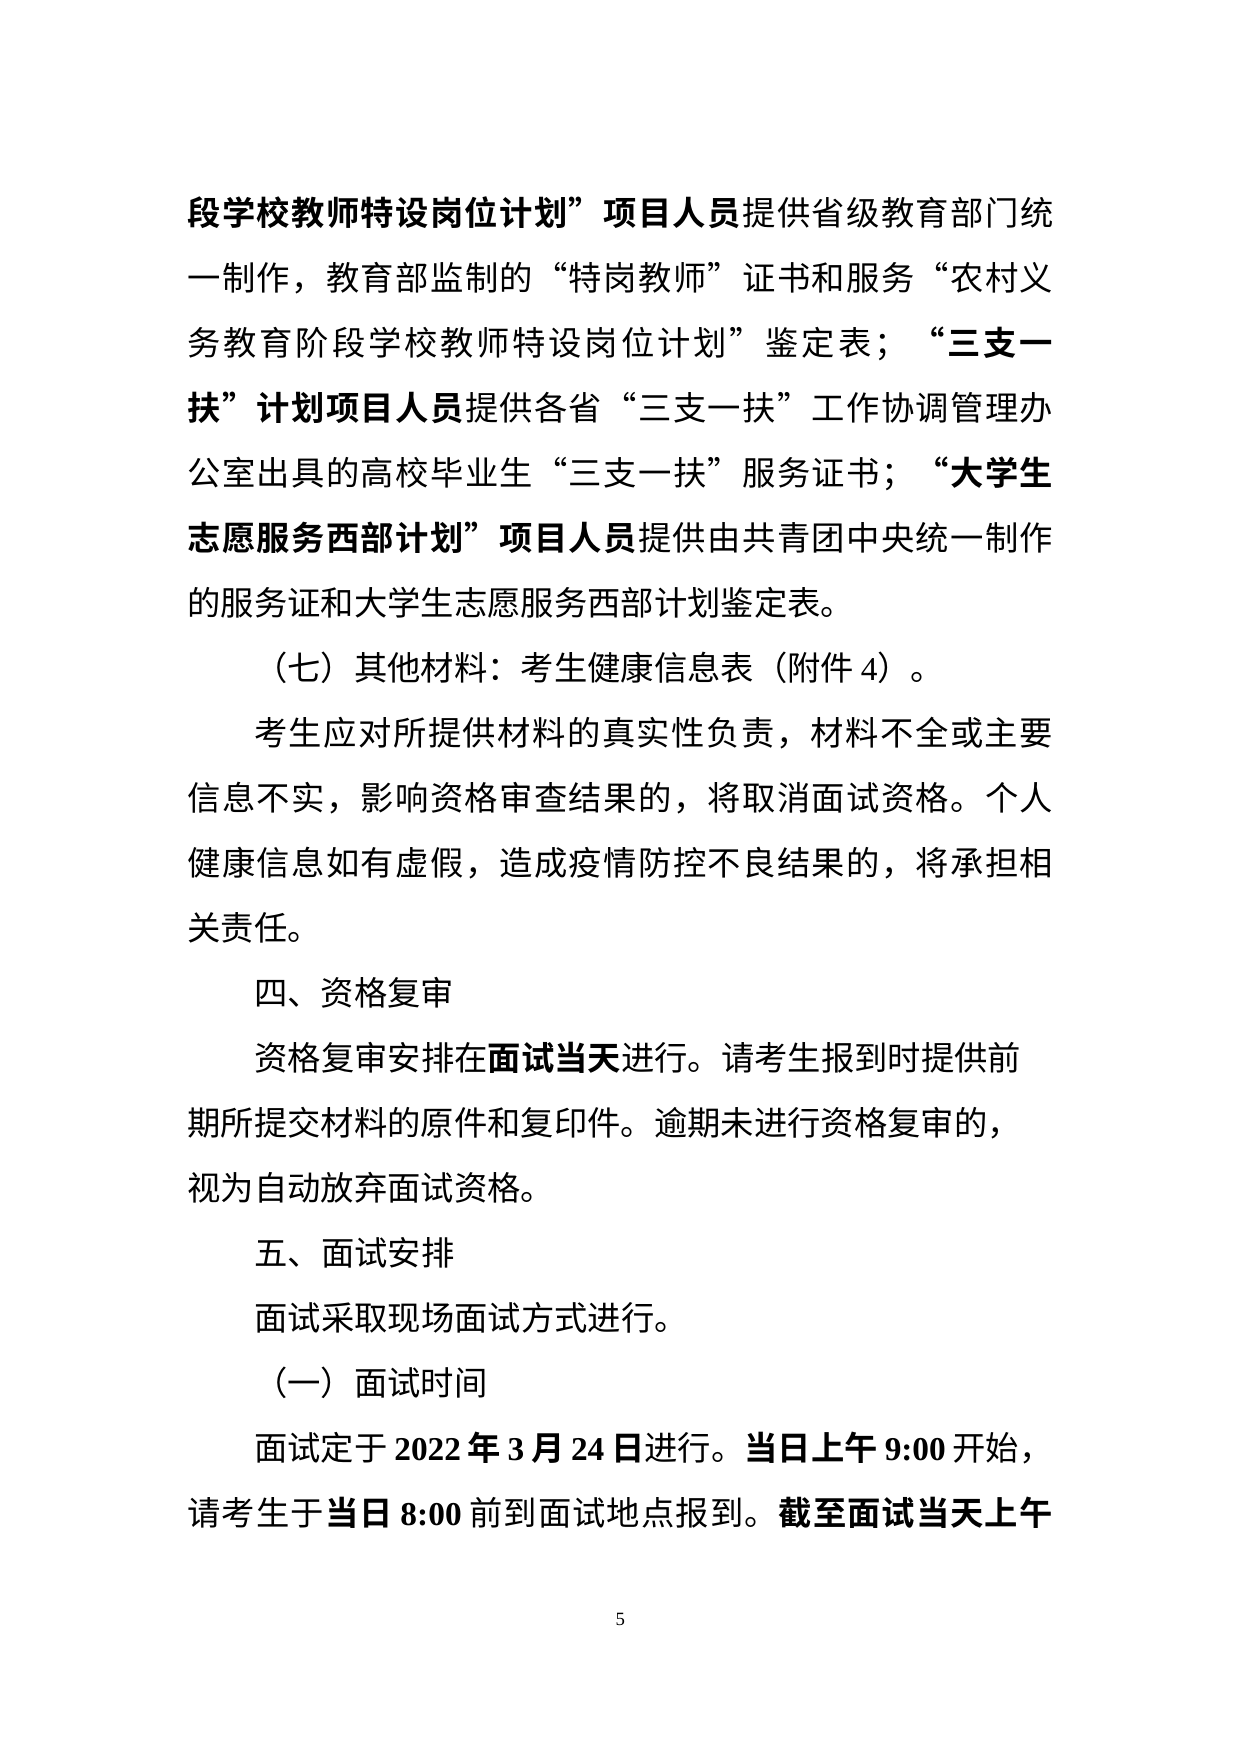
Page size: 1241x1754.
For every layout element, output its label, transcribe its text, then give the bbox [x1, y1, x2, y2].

text （七）其他材料：考生健康信息表（附件4）。 [187, 633, 1053, 698]
text 面试采取现场面试方式进行。 [187, 1283, 1053, 1348]
text 考生应对所提供材料的真实性负责，材料不全或主要信息不实，影响资格审查结果的，将取消面试资格。个人健康信息如有虚假，造成疫情防控不良结果的，将承担相关责任。 [187, 698, 1053, 958]
text 四、资格复审 [187, 958, 1053, 1023]
text （一）面试时间 [187, 1348, 1053, 1413]
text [187, 178, 1053, 633]
text 五、面试安排 [187, 1218, 1053, 1283]
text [187, 1413, 1053, 1543]
text 资格复审安排在面试当天进行。请考生报到时提供前期所提交材料的原件和复印件。逾期未进行资格复审的，视为自动放弃面试资格。 [187, 1023, 1053, 1218]
